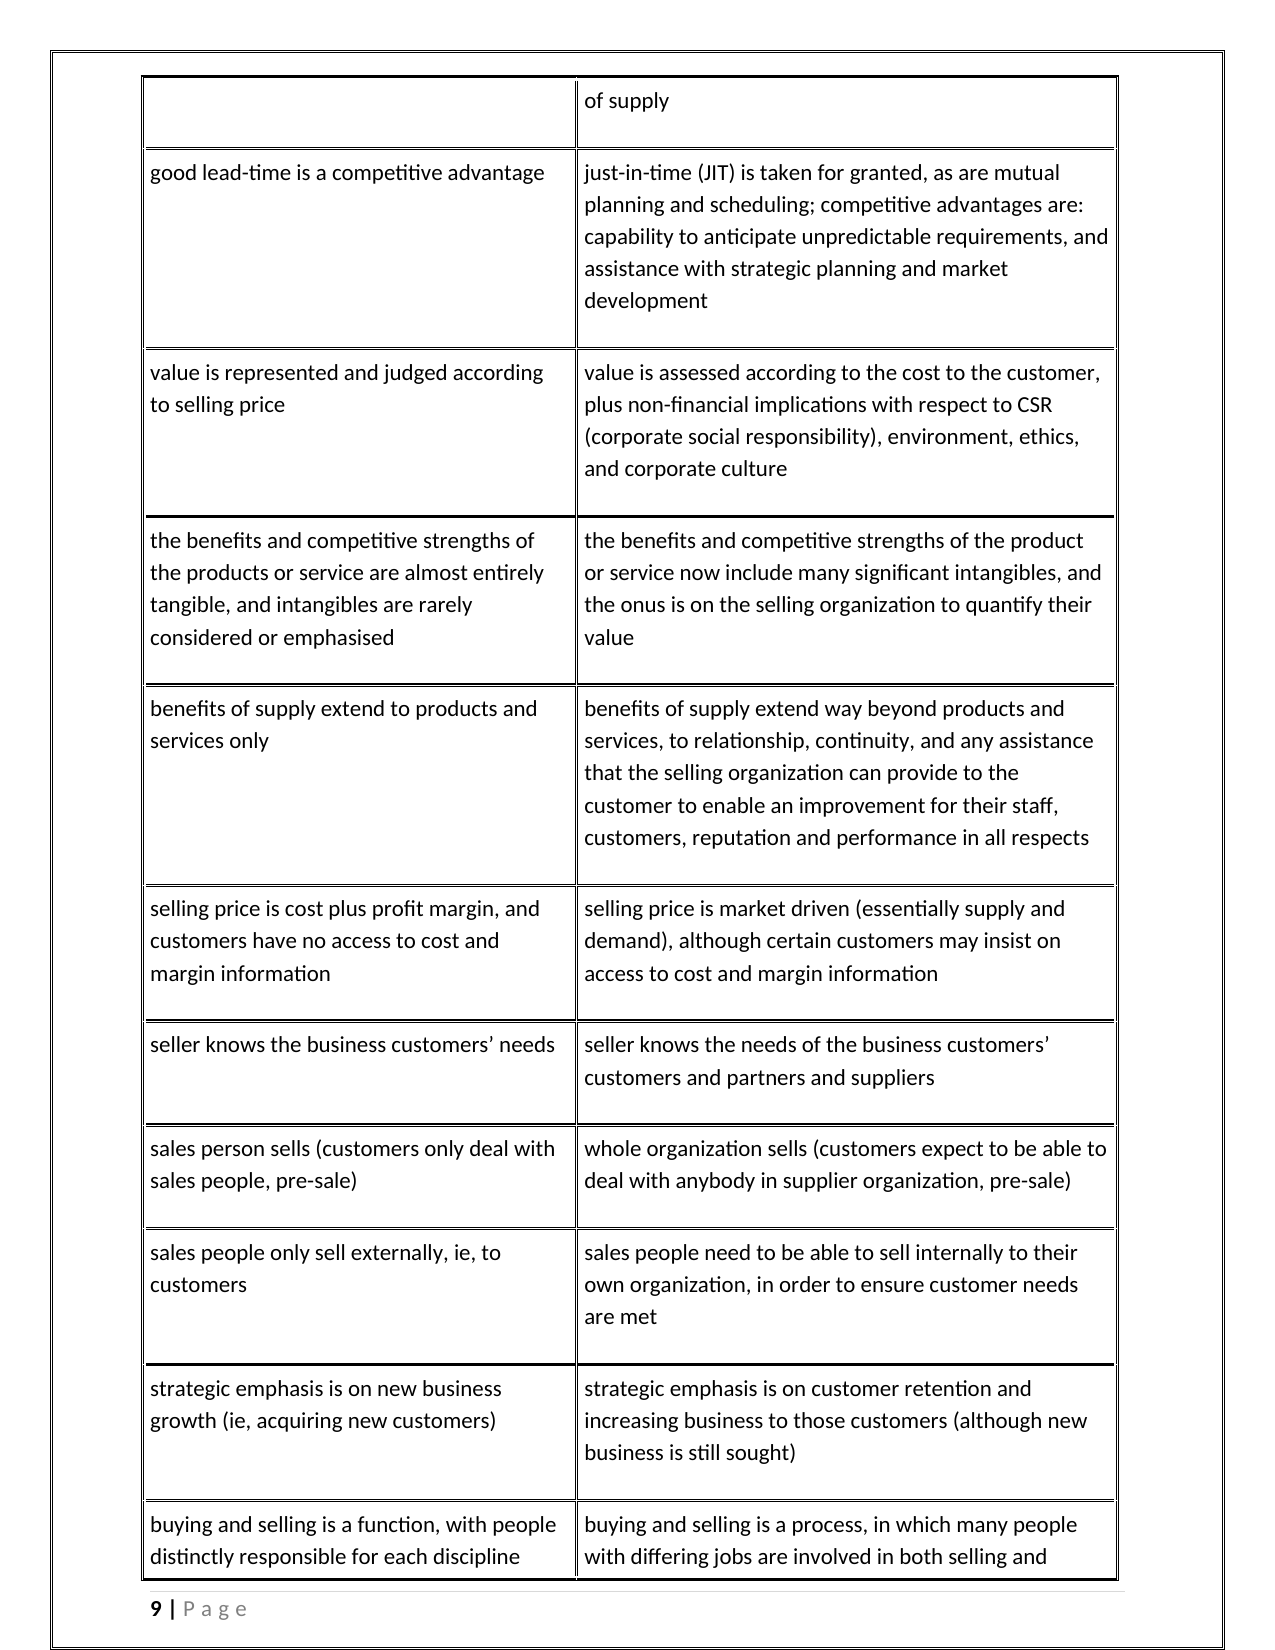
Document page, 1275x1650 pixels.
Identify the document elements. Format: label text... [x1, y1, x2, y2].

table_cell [142, 1499, 576, 1578]
table_cell the benefits and competitive strengths of the product or service now include many significant intangibles, and the onus is on the selling organization to quantify their value [578, 515, 1116, 683]
table_cell seller knows the business customers’ needs [144, 1019, 575, 1123]
table_cell selling price is market driven (essentially supply and demand), although certain customers may insist on access to cost and margin information [578, 884, 1116, 1019]
table_cell benefits of supply extend to products and services only [144, 683, 575, 883]
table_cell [144, 78, 576, 147]
table_cell strategic emphasis is on customer retention and increasing business to those customers (although new business is still sought) [578, 1363, 1117, 1499]
table_cell sales people only sell externally, ie, to customers [142, 1227, 576, 1363]
table_cell just-in-time (JIT) is taken for granted, as are mutual planning and scheduling; competitive advantages are: capability to anticipate unpredictable requirements, and assistance with strategic planning and market development [576, 147, 1117, 347]
table_cell good lead-time is a competitive advantage [142, 147, 576, 347]
table_cell benefits of supply extend way beyond products and services, to relationship, continuity, and any assistance that the selling organization can provide to the customer to enable an improvement for their staff, customers, reputation and performance in all respects [578, 683, 1116, 883]
table_cell value is assessed according to the cost to the customer, plus non-financial implications with respect to CSR (corporate social responsibility), environment, ethics, and corporate culture [576, 347, 1117, 515]
table_cell seller knows the needs of the business customers’ customers and partners and suppliers [578, 1019, 1116, 1123]
table_cell selling price is cost plus profit margin, and customers have no access to cost and margin information [144, 884, 575, 1019]
table_cell whole organization sells (customers expect to be able to deal with anybody in supplier organization, pre-sale) [578, 1123, 1116, 1227]
table_cell sales person sells (customers only deal with sales people, pre-sale) [144, 1123, 575, 1227]
table_cell strategic emphasis is on new business growth (ie, acquiring new customers) [142, 1363, 575, 1499]
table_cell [576, 78, 1116, 147]
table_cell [576, 1499, 1117, 1578]
table_cell value is represented and judged according to selling price [142, 347, 576, 515]
table_cell the benefits and competitive strengths of the products or service are almost entirely tangible, and intangibles are rarely considered or emphasised [144, 515, 575, 683]
table_cell sales people need to be able to sell internally to their own organization, in order to ensure customer needs are met [576, 1227, 1117, 1363]
